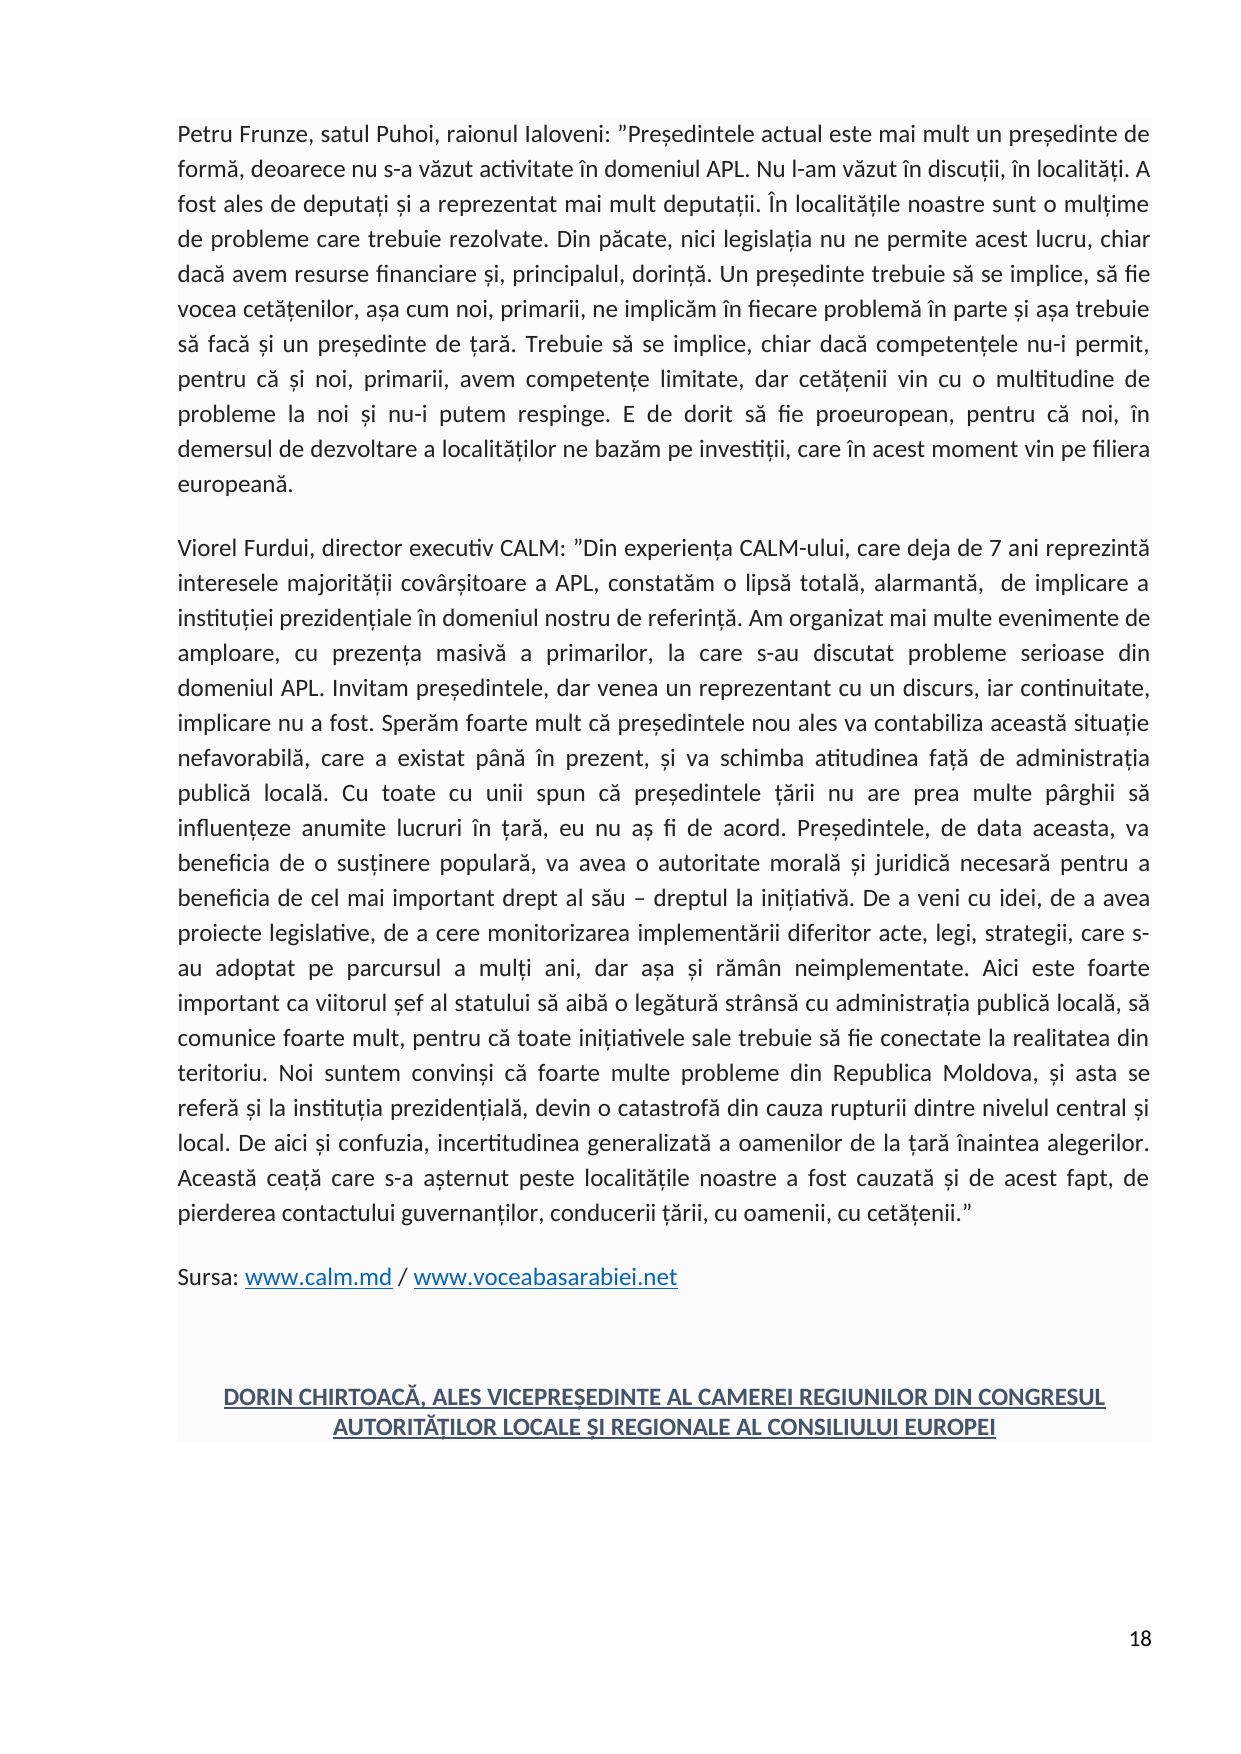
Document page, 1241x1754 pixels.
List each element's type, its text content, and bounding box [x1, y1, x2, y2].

subtitle DORIN CHIRTOACĂ, ALES VICEPREŞEDINTE AL CAMEREI REGIUNILOR DIN CONGRESUL AUTORITĂŢILOR LOCALE ŞI REGIONALE AL CONSILIULUI EUROPEI [177, 1381, 1152, 1442]
text Viorel Furdui, director executiv CALM: ”Din experiența CALM-ului, care deja de 7 ani reprezintă interesele majorității covârșitoare a APL, constatăm o lipsă totală, alarmantă, de implicare a instituției prezidențiale în domeniul nostru de referință. Am organizat mai multe evenimente de amploare, cu prezența masivă a primarilor, la care s-au discutat probleme serioase din domeniul APL. Invitam președintele, dar venea un reprezentant cu un discurs, iar continuitate, implicare nu a fost. Sperăm foarte mult că președintele nou ales va contabiliza această situație nefavorabilă, care a existat până în prezent, și va schimba atitudinea față de administrația publică locală. Cu toate cu unii spun că președintele țării nu are prea multe pârghii să influențeze anumite lucruri în țară, eu nu aș fi de acord. Președintele, de data aceasta, va beneficia de o susținere populară, va avea o autoritate morală și juridică necesară pentru a beneficia de cel mai important drept al său – dreptul la inițiativă. De a veni cu idei, de a avea proiecte legislative, de a cere monitorizarea implementării diferitor acte, legi, strategii, care s-au adoptat pe parcursul a mulți ani, dar așa și rămân neimplementate. Aici este foarte important ca viitorul șef al statului să aibă o legătură strânsă cu administrația publică locală, să comunice foarte mult, pentru că toate inițiativele sale trebuie să fie conectate la realitatea din teritoriu. Noi suntem convinși că foarte multe probleme din Republica Moldova, și asta se referă și la instituția prezidențială, devin o catastrofă din cauza rupturii dintre nivelul central și local. De aici și confuzia, incertitudinea generalizată a oamenilor de la țară înaintea alegerilor. Această ceață care s-a așternut peste localitățile noastre a fost cauzată și de acest fapt, de pierderea contactului guvernanților, conducerii țării, cu oamenii, cu cetățenii.” [177, 532, 1152, 1228]
text Petru Frunze, satul Puhoi, raionul Ialoveni: ”Președintele actual este mai mult un președinte de formă, deoarece nu s-a văzut activitate în domeniul APL. Nu l-am văzut în discuții, în localități. A fost ales de deputați și a reprezentat mai mult deputații. În localitățile noastre sunt o mulțime de probleme care trebuie rezolvate. Din păcate, nici legislația nu ne permite acest lucru, chiar dacă avem resurse financiare și, principalul, dorință. Un președinte trebuie să se implice, să fie vocea cetățenilor, așa cum noi, primarii, ne implicăm în fiecare problemă în parte și așa trebuie să facă și un președinte de țară. Trebuie să se implice, chiar dacă competențele nu-i permit, pentru că și noi, primarii, avem competențe limitate, dar cetățenii vin cu o multitudine de probleme la noi și nu-i putem respinge. E de dorit să fie proeuropean, pentru că noi, în demersul de dezvoltare a localităților ne bazăm pe investiții, care în acest moment vin pe filiera europeană. [177, 118, 1152, 499]
text Sursa: www.calm.md / www.voceabasarabiei.net [177, 1261, 1152, 1292]
